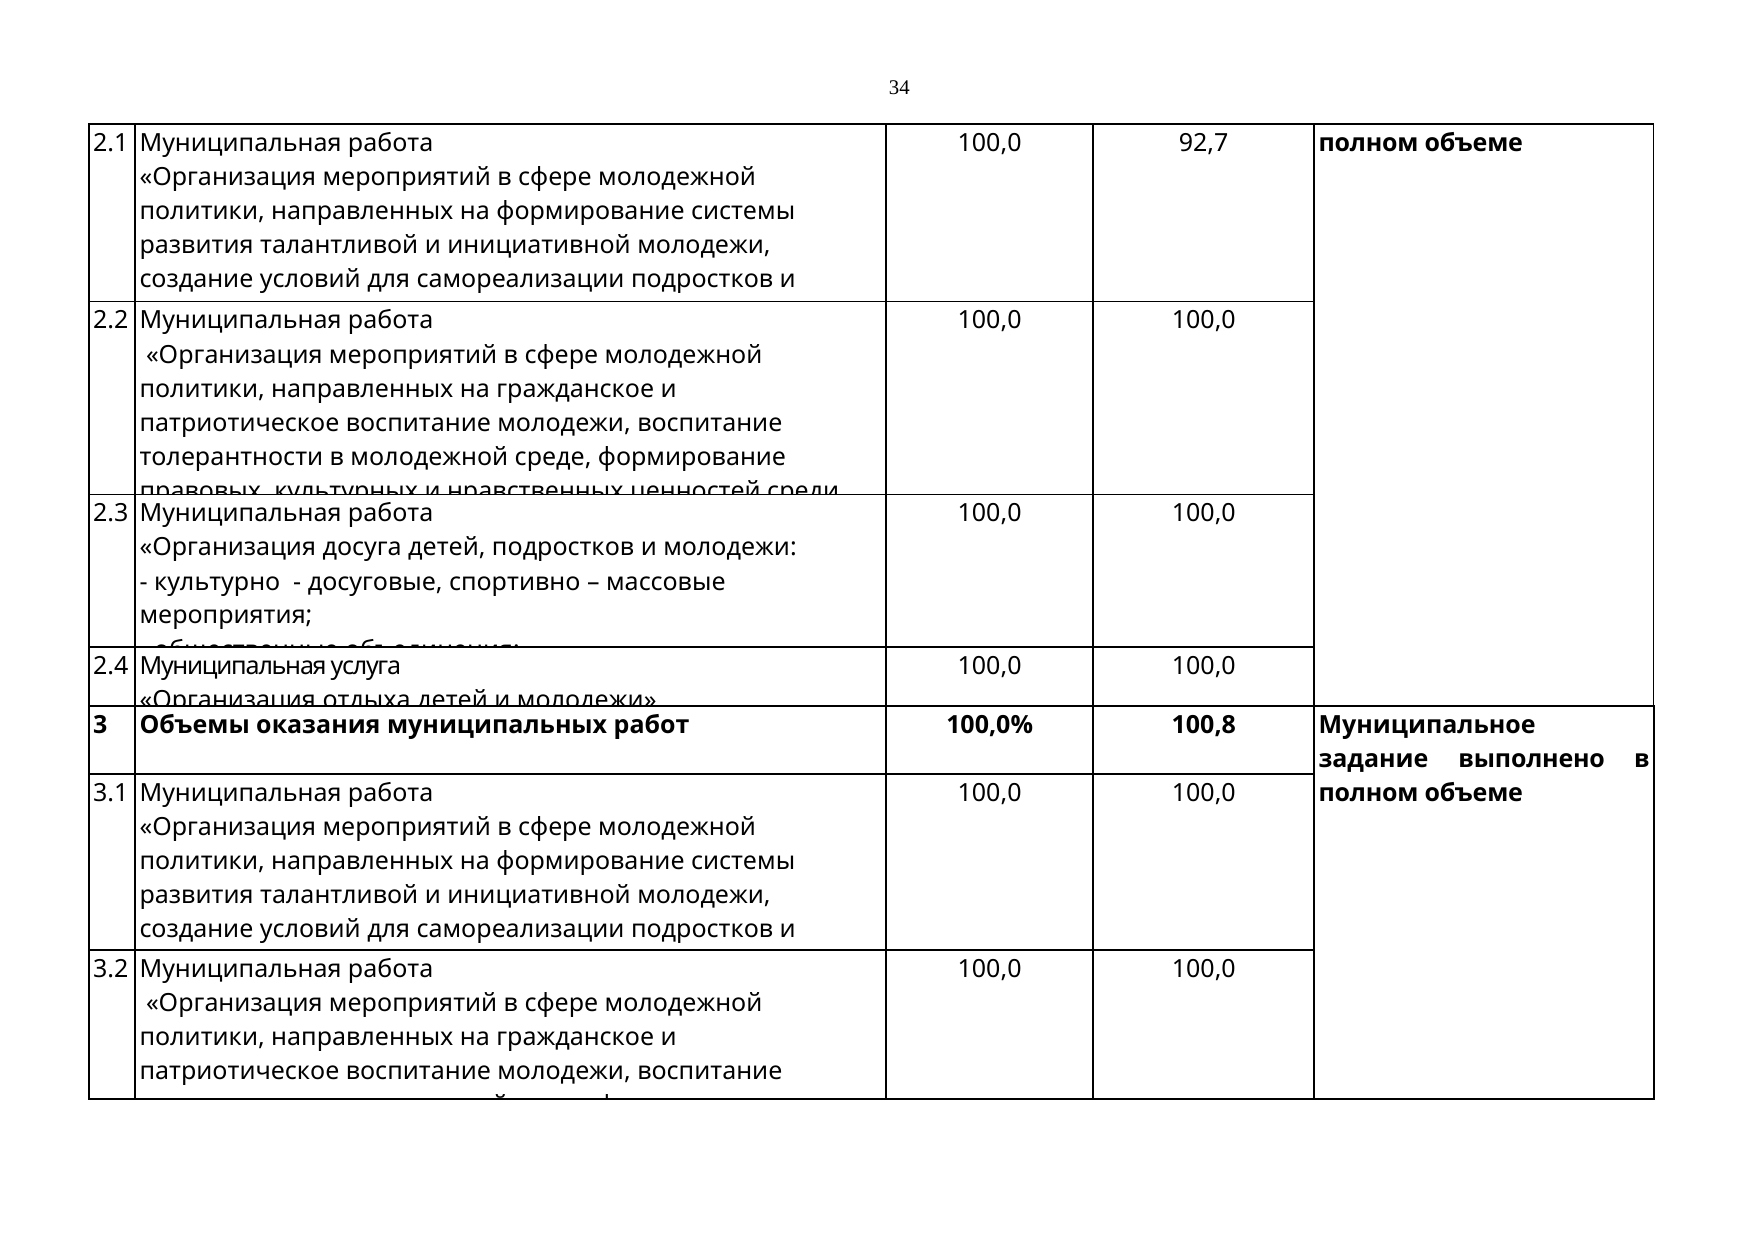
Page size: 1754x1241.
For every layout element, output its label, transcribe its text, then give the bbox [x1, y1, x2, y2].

table_cell 3.1 [90, 775, 134, 949]
table_cell 100,0% [887, 707, 1092, 773]
table_cell 100,0 [887, 125, 1092, 301]
table_cell 100,0 [1094, 775, 1313, 949]
table_cell Муниципальная работа «Организация досуга детей, подростков и молодежи: - культурно - досуговые, спортивно – массовые мероприятия; - общественные объединения; - иная досуговая деятельность» [136, 495, 885, 646]
table_cell 100,0 [887, 495, 1092, 646]
table_cell 3.2 [90, 951, 134, 1098]
table_cell 100,0 [1094, 648, 1313, 705]
table_cell 92,7 [1094, 125, 1313, 301]
table_cell Муниципальная работа «Организация мероприятий в сфере молодежной политики, направленных на гражданское и патриотическое воспитание молодежи, воспитание толерантности в молодежной среде, формирование правовых, культурных и нравственных ценностей среди молодежи» [136, 302, 885, 493]
table_cell 100,8 [1094, 707, 1313, 773]
table_cell 100,0 [887, 775, 1092, 949]
table_cell 2.2 [90, 302, 134, 493]
table_cell Муниципальное задание выполнено в полном объеме [1315, 707, 1653, 1098]
table_cell 2.4 [90, 648, 134, 705]
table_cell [1315, 125, 1653, 705]
table_cell 3 [90, 707, 134, 773]
table_cell 100,0 [887, 302, 1092, 493]
table_cell 100,0 [1094, 302, 1313, 493]
table_cell 100,0 [1094, 495, 1313, 646]
table_cell Объемы оказания муниципальных работ [136, 707, 885, 773]
table_cell 100,0 [887, 951, 1092, 1098]
table_cell 2.1 [90, 125, 134, 301]
table_cell Муниципальная работа «Организация мероприятий в сфере молодежной политики, направленных на гражданское и патриотическое воспитание молодежи, воспитание толерантности в молодежной среде, формирование правовых, культурных и нравственных ценностей среди молодежи» [136, 951, 885, 1098]
table_cell 2.3 [90, 495, 134, 646]
table_cell 100,0 [1094, 951, 1313, 1098]
table_cell 100,0 [887, 648, 1092, 705]
